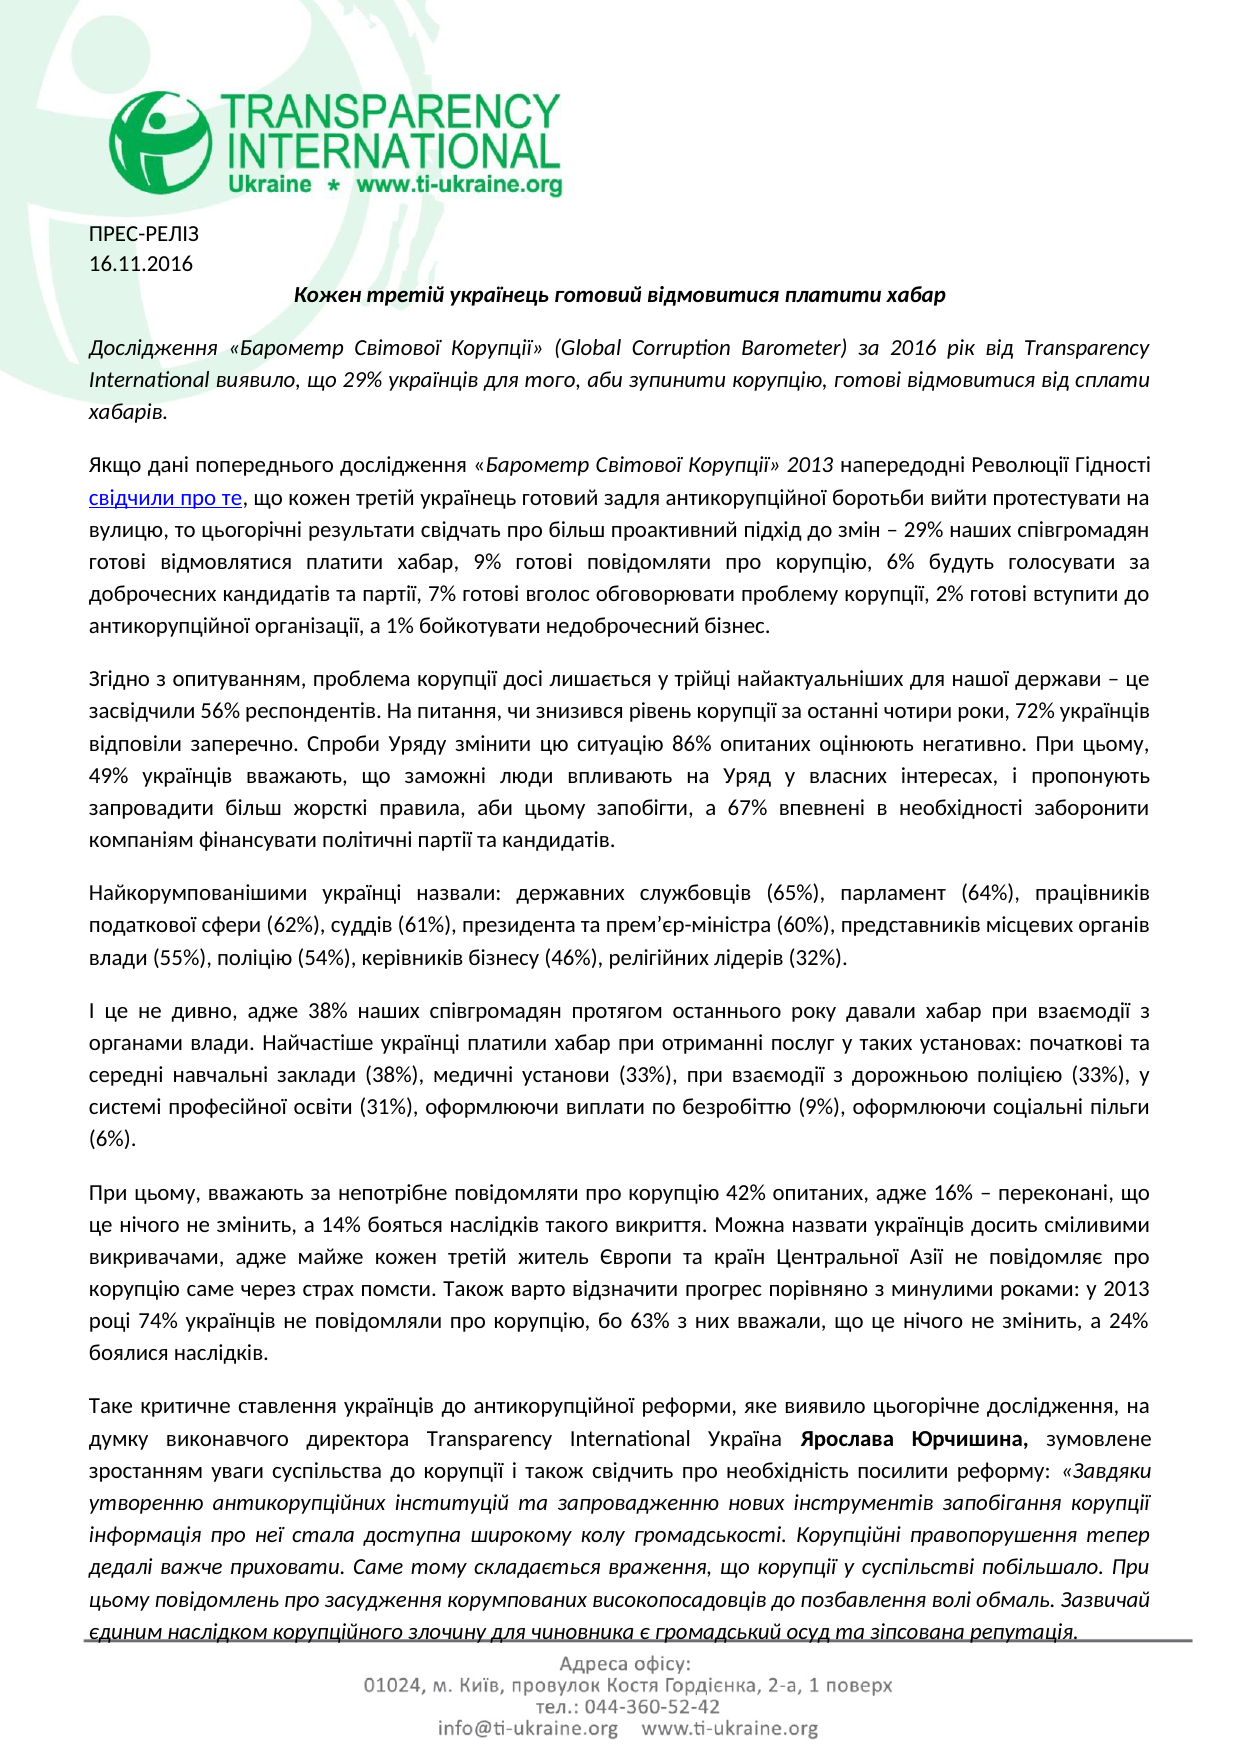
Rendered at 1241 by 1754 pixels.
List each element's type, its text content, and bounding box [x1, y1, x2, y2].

text Найкорумпованішими українці назвали: державних службовців (65%), парламент (64%), працівників податкової сфери (62%), суддів (61%), президента та прем’єр-міністра (60%), представників місцевих органів влади (55%), поліцію (54%), керівників бізнесу (46%), релігійних лідерів (32%). [89, 878, 1152, 971]
picture [0, 0, 1193, 1749]
text Згідно з опитуванням, проблема корупції досі лишається у трійці найактуальніших для нашої держави – це засвідчили 56% респондентів. На питання, чи знизився рівень корупції за останні чотири роки, 72% українців відповіли заперечно. Спроби Уряду змінити цю ситуацію 86% опитаних оцінюють негативно. При цьому, 49% українців вважають, що заможні люди впливають на Уряд у власних інтересах, і пропонують запровадити більш жорсткі правила, аби цьому запобігти, а 67% впевнені в необхідності заборонити компаніям фінансувати політичні партії та кандидатів. [89, 664, 1152, 853]
text ПРЕС-РЕЛІЗ [89, 219, 1152, 247]
text І це не дивно, адже 38% наших співгромадян протягом останнього року давали хабар при взаємодії з органами влади. Найчастіше українці платили хабар при отриманні послуг у таких установах: початкові та середні навчальні заклади (38%), медичні установи (33%), при взаємодії з дорожньою поліцією (33%), у системі професійної освіти (31%), оформлюючи виплати по безробіттю (9%), оформлюючи соціальні пільги (6%). [89, 996, 1152, 1153]
text Дослідження «Барометр Світової Корупції» (Global Corruption Barometer) за 2016 рік від Transparency International виявило, що 29% українців для того, аби зупинити корупцію, готові відмовитися від сплати хабарів. [89, 333, 1152, 426]
text 16.11.2016 [89, 249, 1152, 277]
text При цьому, вважають за непотрібне повідомляти про корупцію 42% опитаних, адже 16% – переконані, що це нічого не змінить, а 14% бояться наслідків такого викриття. Можна назвати українців досить сміливими викривачами, адже майже кожен третій житель Європи та країн Центральної Азії не повідомляє про корупцію саме через страх помсти. Також варто відзначити прогрес порівняно з минулими роками: у 2013 році 74% українців не повідомляли про корупцію, бо 63% з них вважали, що це нічого не змінить, а 24% боялися наслідків. [89, 1178, 1152, 1367]
text Якщо дані попереднього дослідження «Барометр Світової Корупції» 2013 напередодні Революції Гідності свідчили про те, що кожен третій українець готовий задля антикорупційної боротьби вийти протестувати на вулицю, то цьогорічні результати свідчать про більш проактивний підхід до змін – 29% наших співгромадян готові відмовлятися платити хабар, 9% готові повідомляти про корупцію, 6% будуть голосувати за доброчесних кандидатів та партії, 7% готові вголос обговорювати проблему корупції, 2% готові вступити до антикорупційної організації, а 1% бойкотувати недоброчесний бізнес. [89, 451, 1152, 639]
text Таке критичне ставлення українців до антикорупційної реформи, яке виявило цьогорічне дослідження, на думку виконавчого директора Transparency International Україна Ярослава Юрчишина, зумовлене зростанням уваги суспільства до корупції і також свідчить про необхідність посилити реформу: «Завдяки утворенню антикорупційних інституцій та запровадженню нових інструментів запобігання корупції інформація про неї стала доступна широкому колу громадськості. Корупційні правопорушення тепер дедалі важче приховати. Саме тому складається враження, що корупції у суспільстві побільшало. При цьому повідомлень про засудження корумпованих високопосадовців до позбавлення волі обмаль. Зазвичай єдиним наслідком корупційного злочину для чиновника є громадський осуд та зіпсована репутація. [89, 1392, 1152, 1645]
text Кожен третій українець готовий відмовитися платити хабар [89, 280, 1152, 308]
